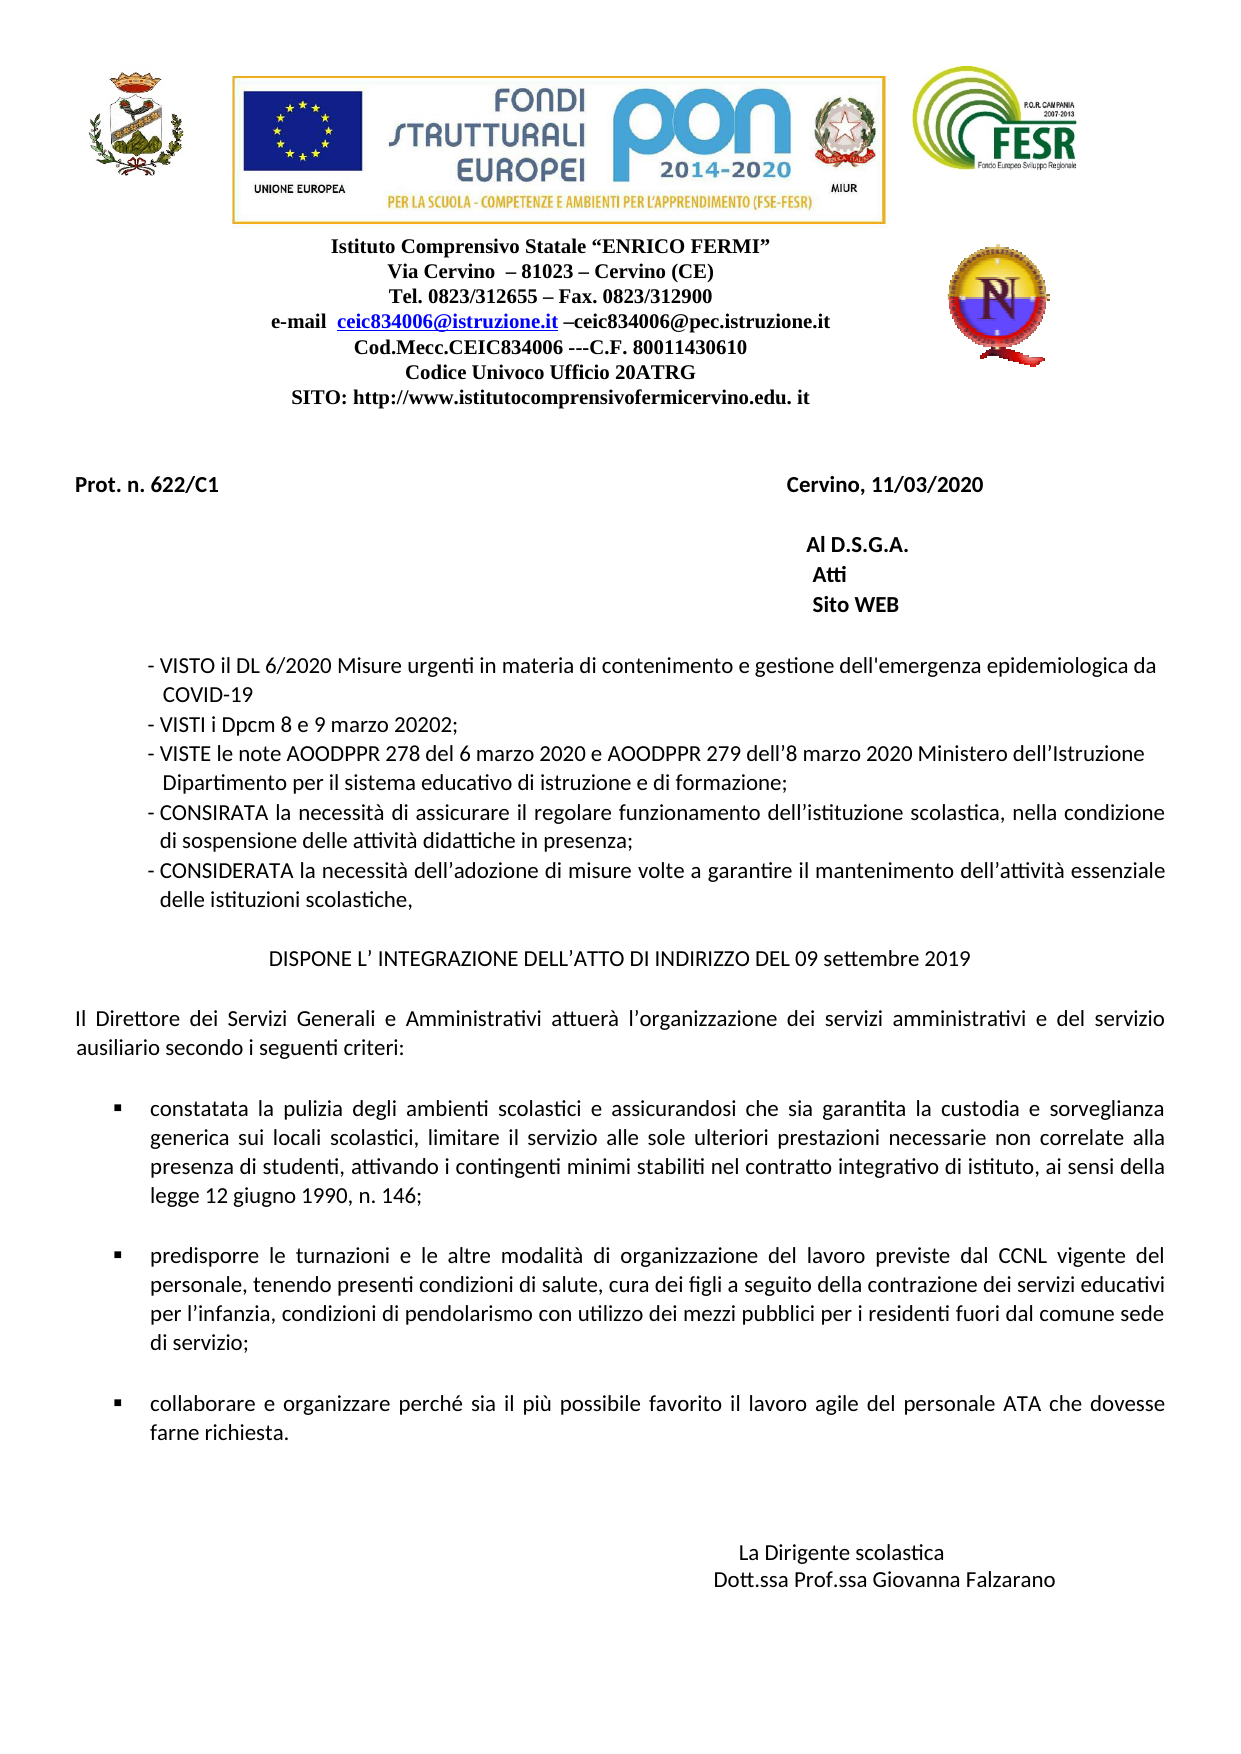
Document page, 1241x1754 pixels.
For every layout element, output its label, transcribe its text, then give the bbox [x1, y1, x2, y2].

table_header Istituto Comprensivo Statale “ENRICO FERMI” Via Cervino – 81023 – Cervino (CE) Tel. 0823/312655 – Fax. 0823/312900 e-mail ceic834006@istruzione.it –ceic834006@pec.istruzione.it Cod.Mecc.CEIC834006 ---C.F. 80011430610 Codice Univoco Ufficio 20ATRG SITO: http://www.istitutocomprensivofermicervino.edu. it [211, 67, 890, 410]
list constatata la pulizia degli ambienti scolastici e assicurandosi che sia garantita la custodia e sorveglianza generica sui locali scolastici, limitare il servizio alle sole ulteriori prestazioni necessarie non correlate alla presenza di studenti, attivando i contingenti minimi stabiliti nel contratto integrativo di istituto, ai sensi della legge 12 giugno 1990, n. 146; [112, 1094, 1167, 1209]
text Prot. n. 622/C1 Cervino, 11/03/2020 [75, 470, 1171, 498]
text COVID-19 [147, 680, 1167, 708]
list CONSIDERATA la necessità dell’adozione di misure volte a garantire il mantenimento dell’attività essenziale delle istituzioni scolastiche, [147, 856, 1167, 913]
text Il Direttore dei Servizi Generali e Amministrativi attuerà l’organizzazione dei servizi amministrativi e del servizio ausiliario secondo i seguenti criteri: [75, 1004, 1167, 1061]
picture [912, 66, 1077, 170]
text Sito WEB [75, 591, 1171, 618]
table_header [64, 67, 211, 410]
list CONSIRATA la necessità di assicurare il regolare funzionamento dell’istituzione scolastica, nella condizione di sospensione delle attività didattiche in presenza; [147, 798, 1167, 855]
text DISPONE L’ INTEGRAZIONE DELL’ATTO DI INDIRIZZO DEL 09 settembre 2019 [75, 944, 1165, 972]
list VISTI i Dpcm 8 e 9 marzo 20202; [147, 710, 1167, 738]
list VISTO il DL 6/2020 Misure urgenti in materia di contenimento e gestione dell'emergenza epidemiologica da [147, 651, 1167, 679]
picture [222, 66, 890, 233]
list collaborare e organizzare perché sia il più possibile favorito il lavoro agile del personale ATA che dovesse farne richiesta. [112, 1389, 1167, 1446]
list VISTE le note AOODPPR 278 del 6 marzo 2020 e AOODPPR 279 dell’8 marzo 2020 Ministero dell’Istruzione [147, 739, 1167, 767]
list predisporre le turnazioni e le altre modalità di organizzazione del lavoro previste dal CCNL vigente del personale, tenendo presenti condizioni di salute, cura dei figli a seguito della contrazione dei servizi educativi per l’infanzia, condizioni di pendolarismo con utilizzo dei mezzi pubblici per i residenti fuori dal comune sede di servizio; [112, 1241, 1167, 1356]
picture [88, 66, 186, 178]
text Dipartimento per il sistema educativo di istruzione e di formazione; [75, 768, 1167, 796]
text Dott.ssa Prof.ssa Giovanna Falzarano [75, 1568, 1111, 1593]
text Al D.S.G.A. [75, 530, 1171, 558]
table_header [890, 67, 1089, 410]
text La Dirigente scolastica [512, 1538, 1171, 1566]
text Atti [75, 560, 1171, 588]
